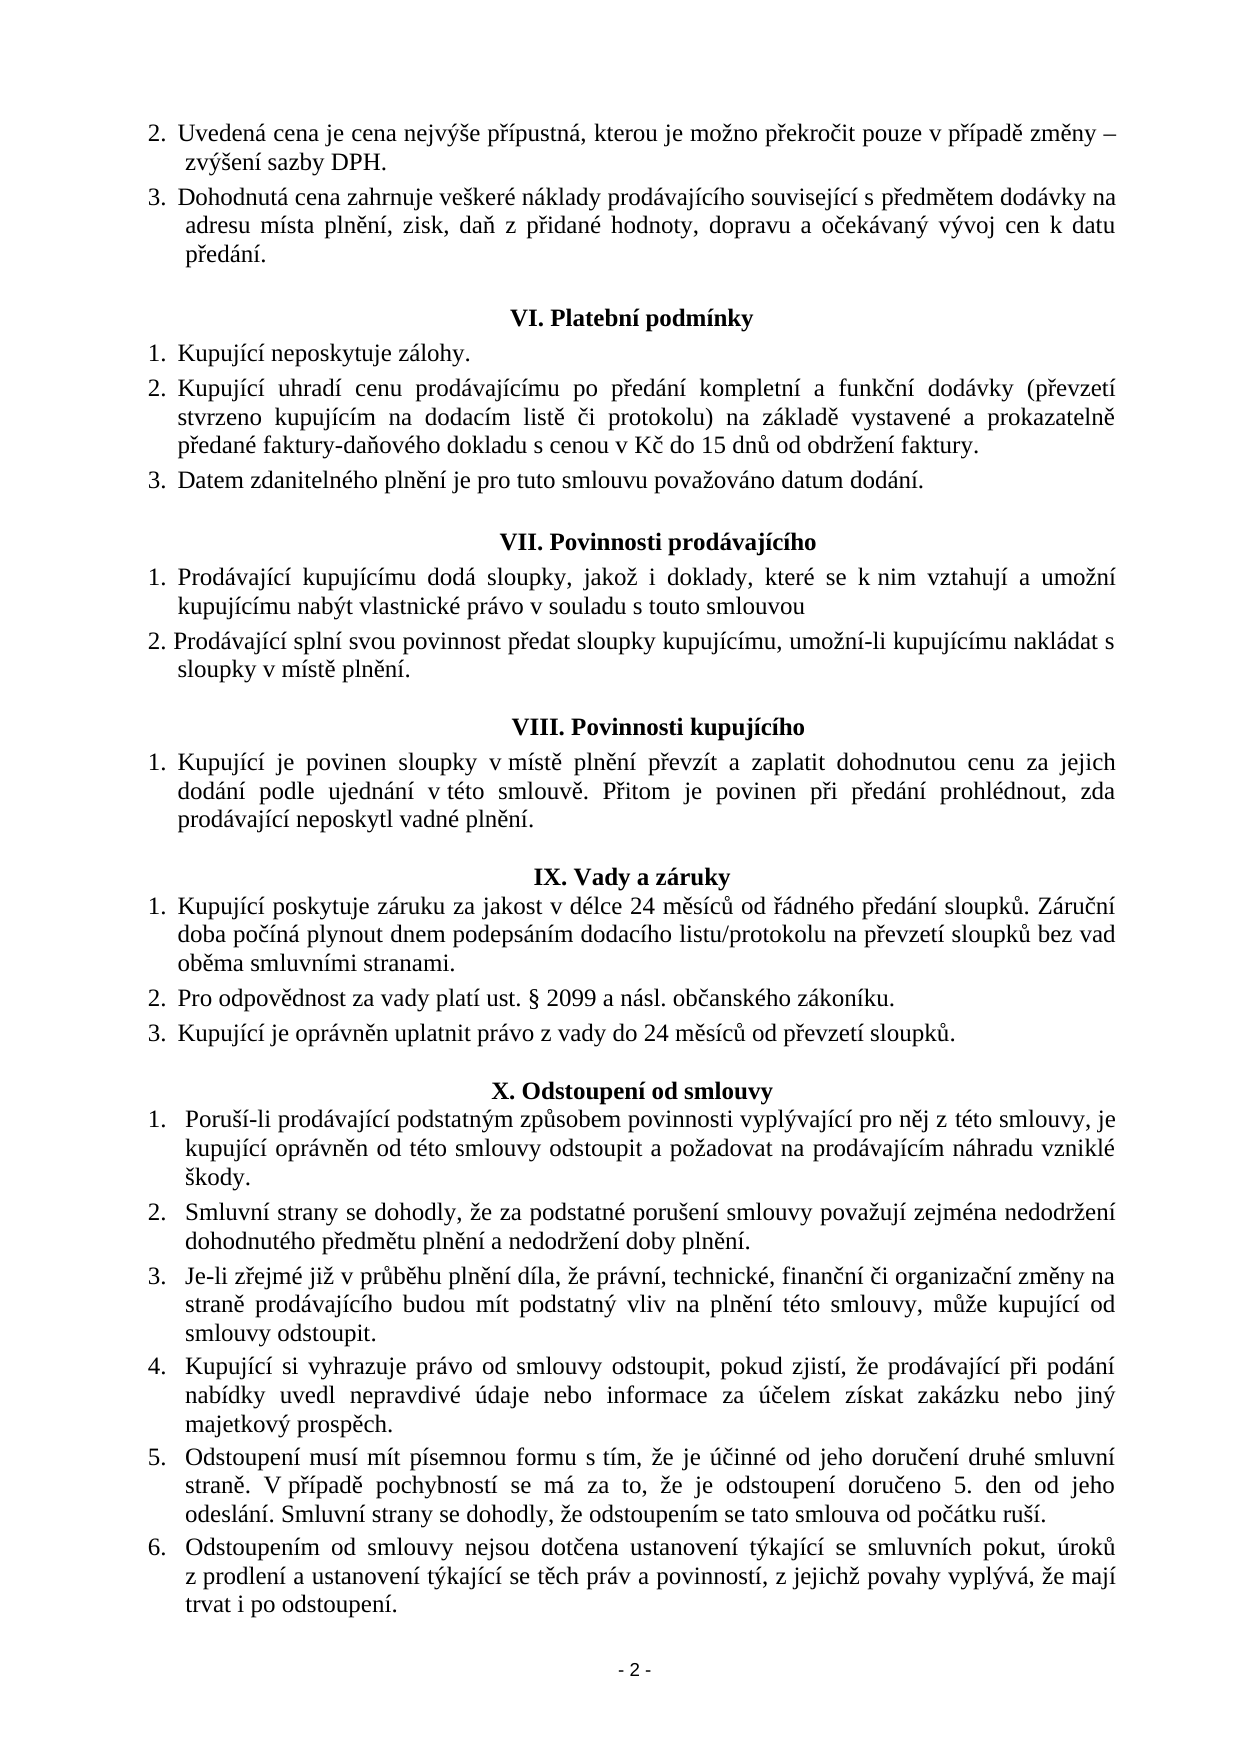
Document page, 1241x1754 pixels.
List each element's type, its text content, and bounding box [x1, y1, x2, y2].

list Dohodnutá cena zahrnuje veškeré náklady prodávajícího související s předmětem dodávky na adresu místa plnění, zisk, daň z přidané hodnoty, dopravu a očekávaný vývoj cen k datu předání. [148, 182, 1116, 268]
list Kupující uhradí cenu prodávajícímu po předání kompletní a funkční dodávky (převzetí stvrzeno kupujícím na dodacím listě či protokolu) na základě vystavené a prokazatelně předané faktury-daňového dokladu s cenou v Kč do 15 dnů od obdržení faktury. [148, 373, 1116, 459]
list Odstoupení musí mít písemnou formu s tím, že je účinné od jeho doručení druhé smluvní straně. V případě pochybností se má za to, že je odstoupení doručeno 5. den od jeho odeslání. Smluvní strany se dohodly, že odstoupením se tato smlouva od počátku ruší. [148, 1442, 1116, 1528]
list 2. Prodávající splní svou povinnost předat sloupky kupujícímu, umožní-li kupujícímu nakládat s sloupky v místě plnění. [148, 626, 1116, 683]
list Pro odpovědnost za vady platí ust. § 2099 a násl. občanského zákoníku. [148, 983, 1116, 1012]
list Odstoupením od smlouvy nejsou dotčena ustanovení týkající se smluvních pokut, úroků z prodlení a ustanovení týkající se těch práv a povinností, z jejichž povahy vyplývá, že mají trvat i po odstoupení. [148, 1532, 1116, 1618]
text X. Odstoupení od smlouvy [148, 1076, 1116, 1104]
text VI. Platební podmínky [148, 303, 1116, 332]
list Smluvní strany se dohodly, že za podstatné porušení smlouvy považují zejména nedodržení dohodnutého předmětu plnění a nedodržení doby plnění. [148, 1197, 1116, 1254]
text IX. Vady a záruky [148, 862, 1116, 891]
list Je-li zřejmé již v průběhu plnění díla, že právní, technické, finanční či organizační změny na straně prodávajícího budou mít podstatný vliv na plnění této smlouvy, může kupující od smlouvy odstoupit. [148, 1261, 1116, 1347]
list Datem zdanitelného plnění je pro tuto smlouvu považováno datum dodání. [148, 466, 1116, 494]
list Uvedená cena je cena nejvýše přípustná, kterou je možno překročit pouze v případě změny – zvýšení sazby DPH. [148, 118, 1116, 176]
list VII. Povinnosti prodávajícího [200, 527, 1116, 556]
list 1. Prodávající kupujícímu dodá sloupky, jakož i doklady, které se k nim vztahují a umožní kupujícímu nabýt vlastnické právo v souladu s touto smlouvou [148, 562, 1116, 619]
list Poruší-li prodávající podstatným způsobem povinnosti vyplývající pro něj z této smlouvy, je kupující oprávněn od této smlouvy odstoupit a požadovat na prodávajícím náhradu vzniklé škody. [148, 1104, 1116, 1191]
list VIII. Povinnosti kupujícího [200, 712, 1116, 741]
list Kupující je povinen sloupky v místě plnění převzít a zaplatit dohodnutou cenu za jejich dodání podle ujednání v této smlouvě. Přitom je povinen při předání prohlédnout, zda prodávající neposkytl vadné plnění. [148, 747, 1116, 833]
list Kupující je oprávněn uplatnit právo z vady do 24 měsíců od převzetí sloupků. [148, 1018, 1116, 1047]
list Kupující neposkytuje zálohy. [148, 338, 1116, 367]
list Kupující si vyhrazuje právo od smlouvy odstoupit, pokud zjistí, že prodávající při podání nabídky uvedl nepravdivé údaje nebo informace za účelem získat zakázku nebo jiný majetkový prospěch. [148, 1351, 1116, 1437]
list Kupující poskytuje záruku za jakost v délce 24 měsíců od řádného předání sloupků. Záruční doba počíná plynout dnem podepsáním dodacího listu/protokolu na převzetí sloupků bez vad oběma smluvními stranami. [148, 891, 1116, 977]
